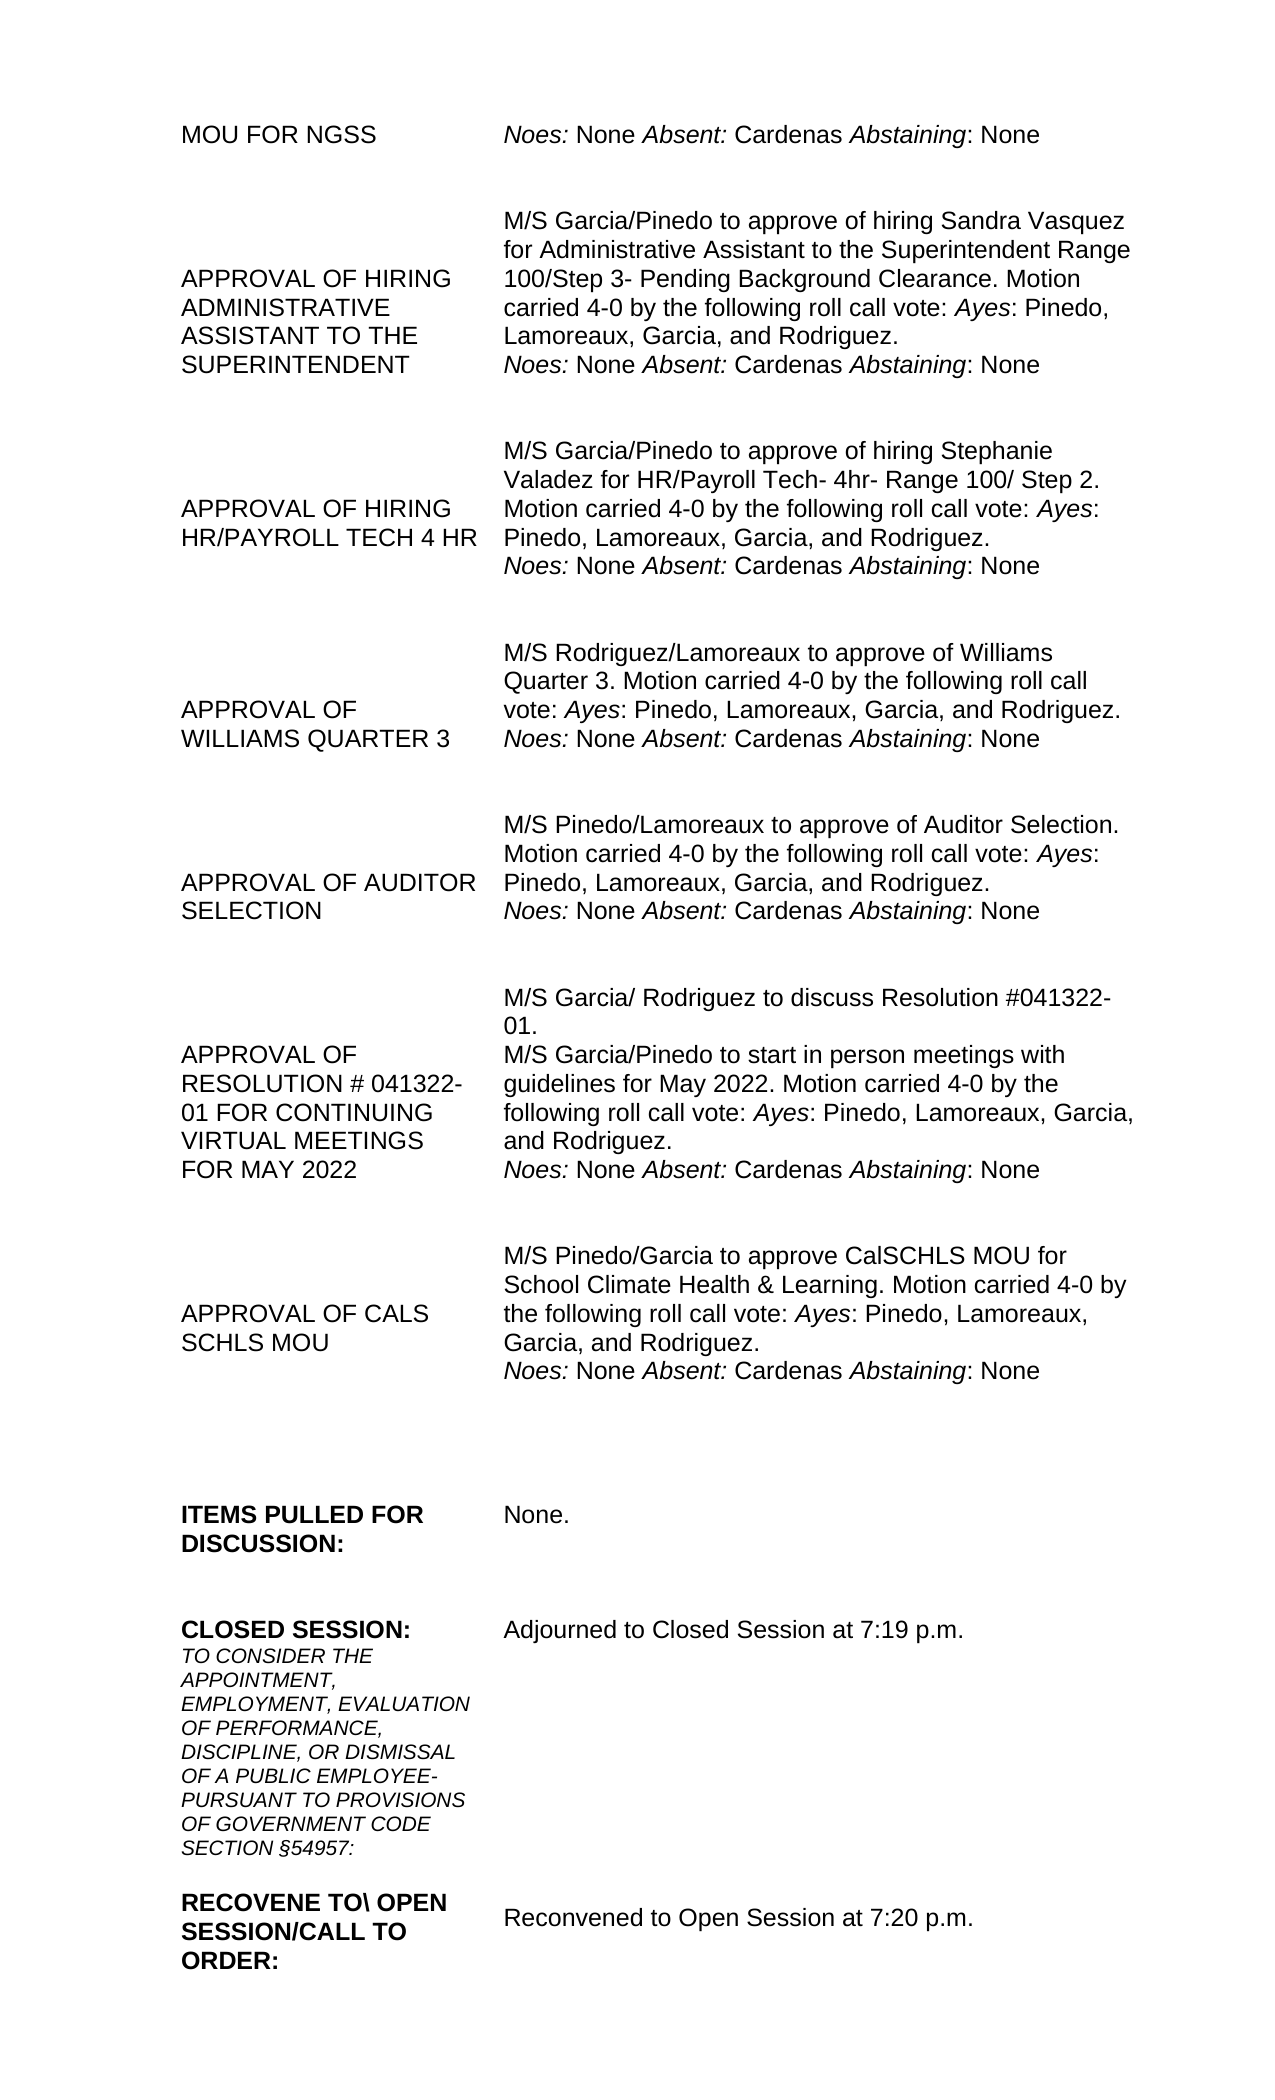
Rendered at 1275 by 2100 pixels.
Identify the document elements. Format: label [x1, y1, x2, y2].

table_cell [492, 1471, 1146, 2017]
table_cell [170, 1471, 492, 2017]
table_cell [492, 120, 1146, 1471]
table_cell [170, 120, 492, 1471]
